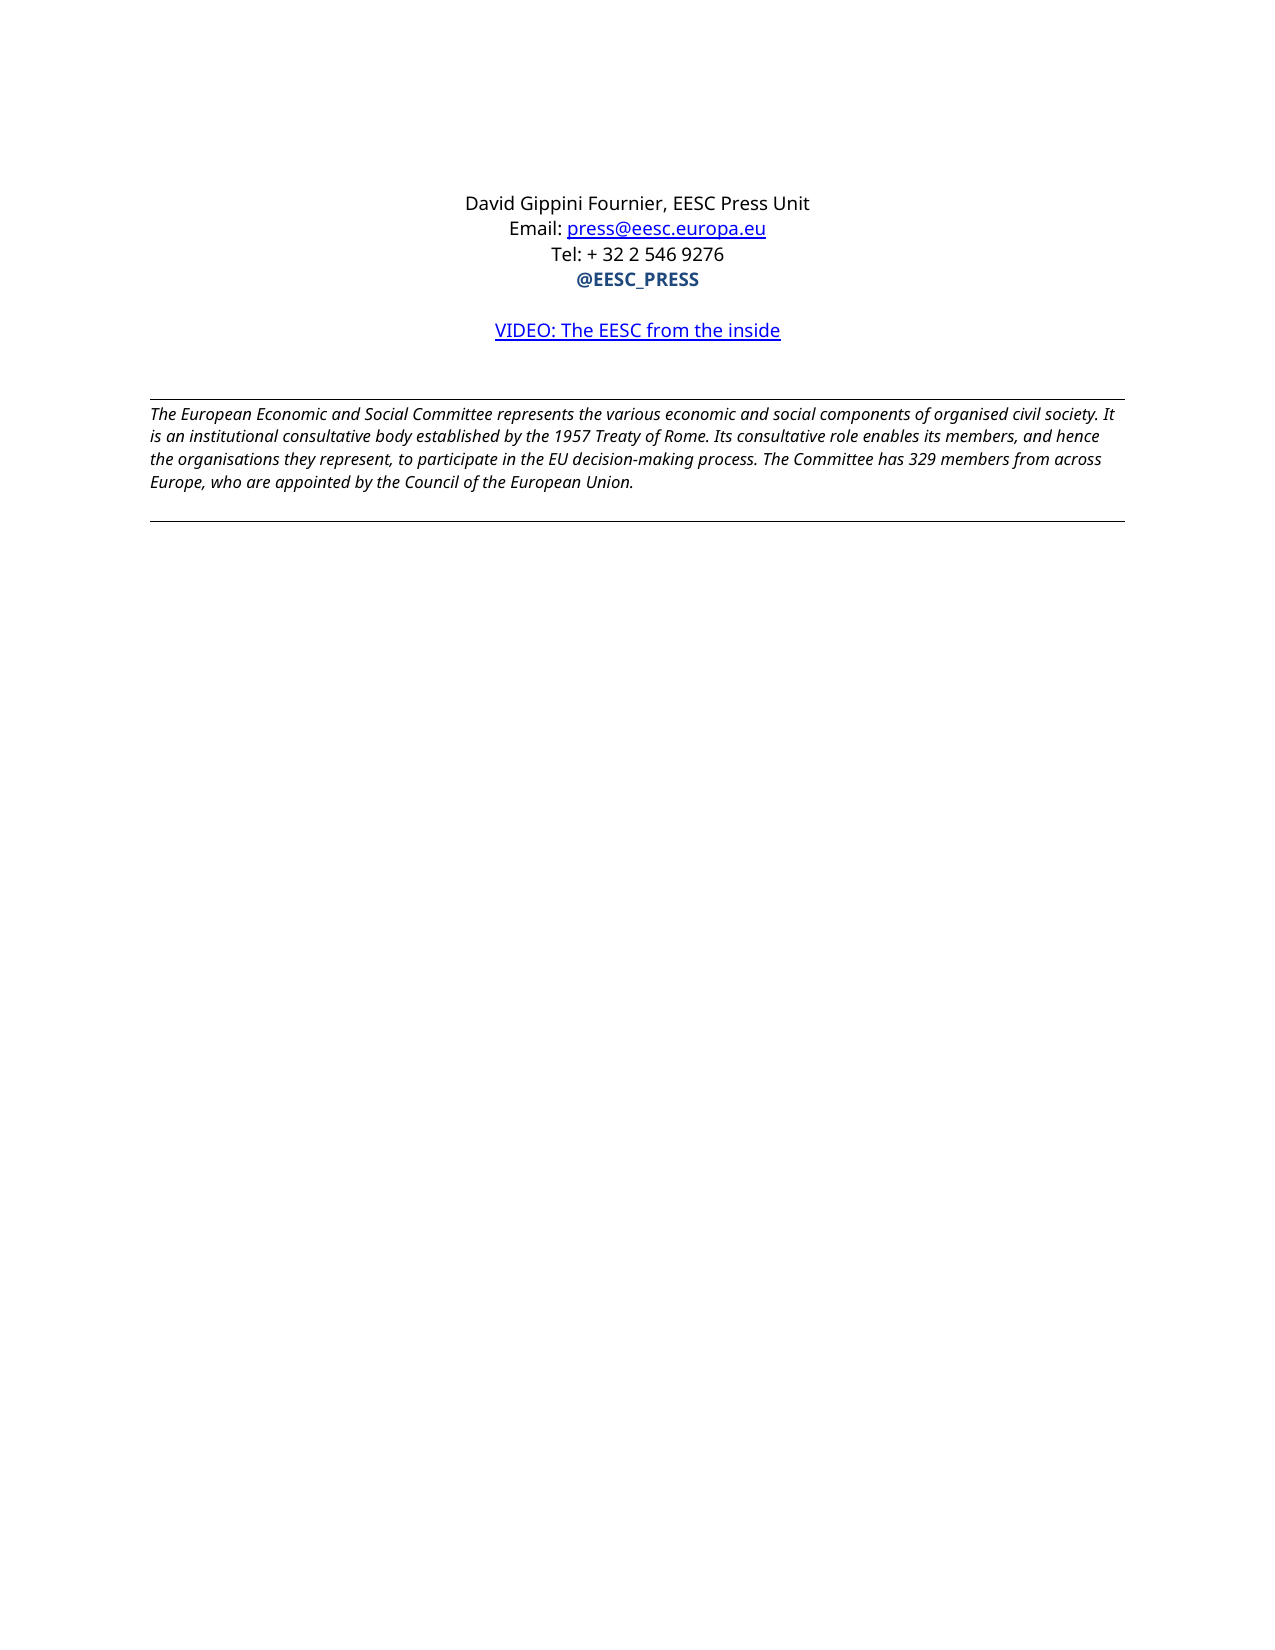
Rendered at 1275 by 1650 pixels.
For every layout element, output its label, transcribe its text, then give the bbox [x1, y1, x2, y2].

text Tel: + 32 2 546 9276 [150, 241, 1125, 267]
text Email: press@eesc.europa.eu [150, 216, 1125, 241]
text The European Economic and Social Committee represents the various economic and social components of organised civil society. It is an institutional consultative body established by the 1957 Treaty of Rome. Its consultative role enables its members, and hence the organisations they represent, to participate in the EU decision-making process. The Committee has 329 members from across Europe, who are appointed by the Council of the European Union. [150, 400, 1125, 493]
text @EESC_PRESS [150, 267, 1125, 292]
text David Gippini Fournier, EESC Press Unit [150, 190, 1125, 216]
text VIDEO: The EESC from the inside [150, 318, 1125, 343]
